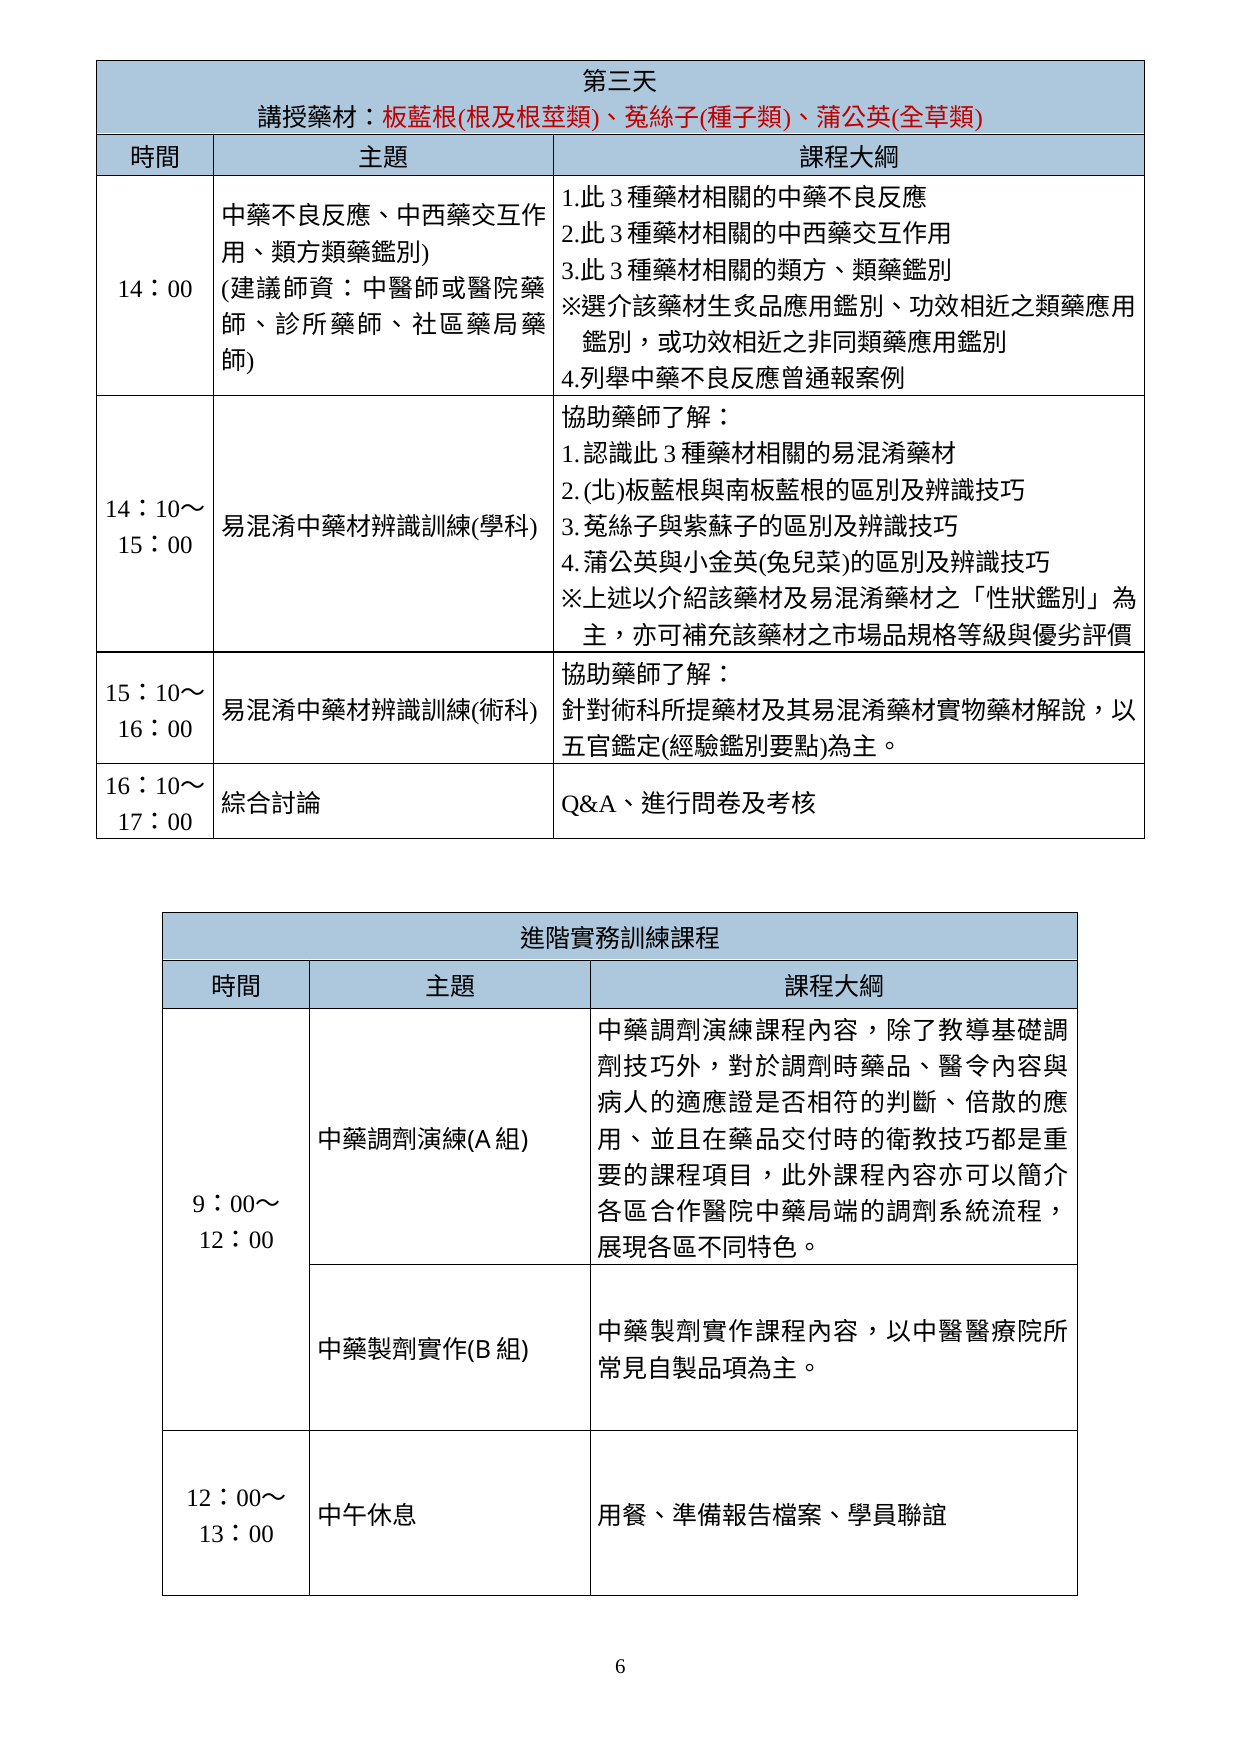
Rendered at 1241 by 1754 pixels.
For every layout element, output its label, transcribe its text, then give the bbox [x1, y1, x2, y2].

table_cell 9：00～ 12：00 [163, 1009, 309, 1429]
table_cell 用餐、準備報告檔案、學員聯誼 [591, 1431, 1077, 1595]
table_cell 中藥製劑實作(B組) [310, 1265, 590, 1429]
table_cell 易混淆中藥材辨識訓練(學科) [214, 396, 553, 651]
table_cell 主題 [310, 961, 590, 1008]
table_cell 綜合討論 [214, 764, 553, 838]
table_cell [591, 1009, 1077, 1264]
table_cell 時間 [163, 961, 309, 1008]
table_cell 12：00～ 13：00 [163, 1431, 309, 1595]
table_cell 時間 [97, 135, 213, 175]
table_header 第三天 講授藥材：板藍根(根及根莖類)、菟絲子(種子類)、蒲公英(全草類) [97, 61, 1144, 133]
table_cell 協助藥師了解： 針對術科所提藥材及其易混淆藥材實物藥材解說，以五官鑑定(經驗鑑別要點)為主。 [554, 653, 1144, 763]
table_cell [554, 176, 1144, 395]
table_cell 中藥製劑實作課程內容，以中醫醫療院所常見自製品項為主。 [591, 1265, 1077, 1429]
table_cell 中藥調劑演練(A組) [310, 1009, 590, 1264]
table_cell 協助藥師了解： 認識此3種藥材相關的易混淆藥材 (北)板藍根與南板藍根的區別及辨識技巧 菟絲子與紫蘇子的區別及辨識技巧 蒲公英與小金英(兔兒菜)的區別及辨識技巧 ※上述以介紹該藥材及易混淆藥材之「性狀鑑別」為主，亦可補充該藥材之市場品規格等級與優劣評價 [554, 396, 1144, 651]
table_cell 課程大綱 [554, 135, 1144, 175]
table_cell 16：10～17：00 [97, 764, 213, 838]
table_cell 中午休息 [310, 1431, 590, 1595]
table_cell 15：10～16：00 [97, 653, 213, 763]
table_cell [214, 176, 553, 395]
table_cell Q&A、進行問卷及考核 [554, 764, 1144, 838]
table_cell 課程大綱 [591, 961, 1077, 1008]
table_cell 13：10～14：00 [97, 176, 213, 395]
table_cell 易混淆中藥材辨識訓練(術科) [214, 653, 553, 763]
table_cell 主題 [214, 135, 553, 175]
table_cell 14：10～15：00 [97, 396, 213, 651]
table_header 進階實務訓練課程 [163, 913, 1077, 959]
